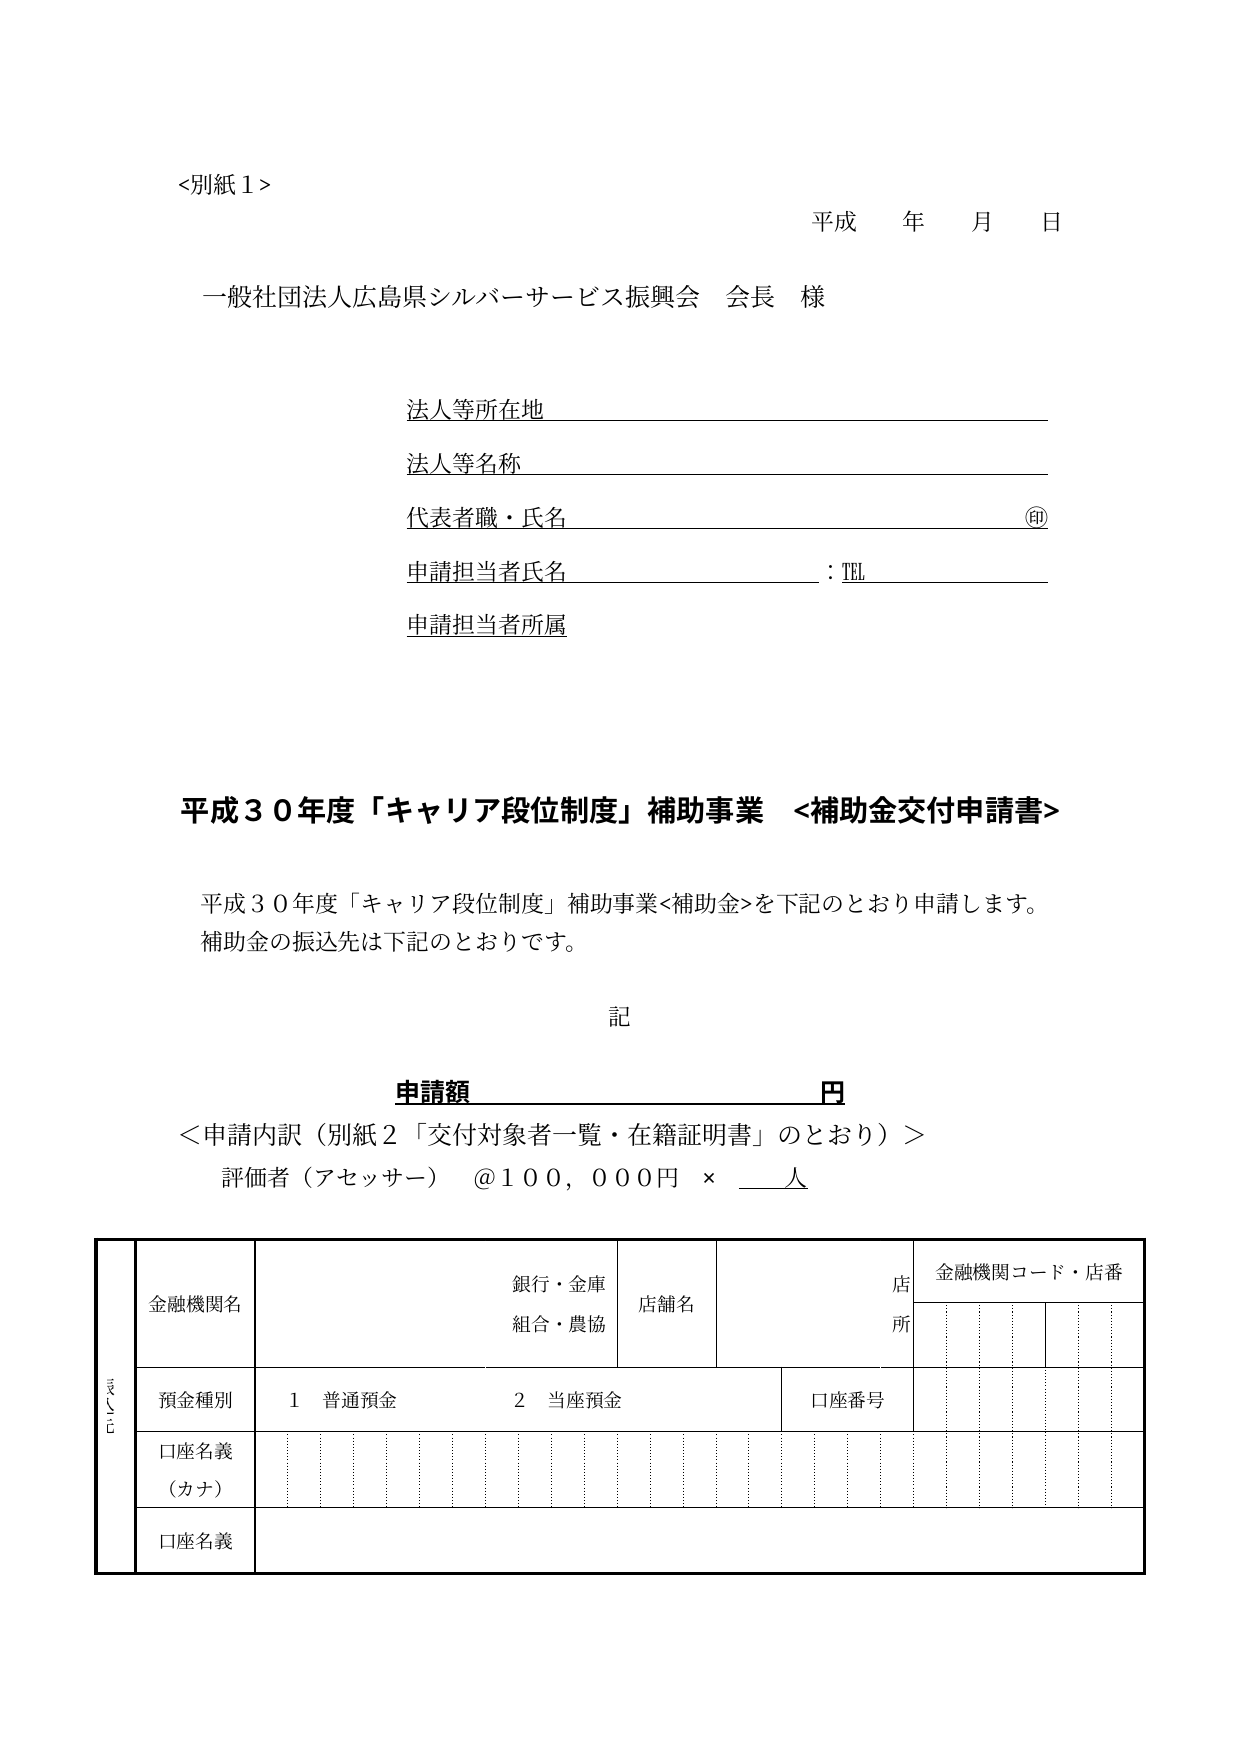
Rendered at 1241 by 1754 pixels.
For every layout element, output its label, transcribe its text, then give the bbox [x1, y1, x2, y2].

table_cell [980, 1432, 1012, 1507]
table_cell [617, 1432, 650, 1507]
table_cell [1078, 1303, 1111, 1367]
table_cell [1045, 1432, 1078, 1507]
table_header [717, 1241, 880, 1367]
table_cell [881, 1432, 913, 1507]
table_cell [1013, 1303, 1045, 1367]
table_header [256, 1241, 485, 1367]
table_cell [1111, 1432, 1143, 1507]
table_cell [749, 1432, 782, 1507]
table_cell [946, 1432, 979, 1507]
table_cell [946, 1368, 979, 1431]
table_cell [256, 1508, 1143, 1572]
table_cell [848, 1432, 881, 1507]
table_cell 口座名義 （カナ） [137, 1432, 254, 1507]
table_cell [1078, 1368, 1111, 1431]
table_cell [716, 1432, 749, 1507]
table_header 金融機関名 [137, 1241, 254, 1367]
text 法人等所在地 [177, 389, 1063, 427]
table_cell [914, 1303, 946, 1367]
table_cell [519, 1432, 551, 1507]
table_cell 預金種別 [137, 1368, 254, 1431]
text <別紙１> [177, 164, 1063, 202]
table_cell [914, 1432, 946, 1507]
table_cell 口座名義 [137, 1508, 254, 1572]
table_header 店舗名 [618, 1241, 716, 1367]
text 申請担当者所属 [177, 605, 1063, 643]
table_cell [1111, 1368, 1143, 1431]
table_cell [980, 1368, 1012, 1431]
table_cell 所 [881, 1303, 913, 1367]
text 法人等名称 [177, 443, 1063, 481]
table_cell [815, 1432, 848, 1507]
table_cell [486, 1432, 518, 1507]
table_cell [1078, 1432, 1111, 1507]
text 代表者職・氏名 ㊞ [177, 497, 1063, 535]
table_header 銀行・金庫 [486, 1241, 617, 1302]
table_cell 口座番号 [782, 1368, 913, 1431]
table_cell [1111, 1303, 1143, 1367]
table_header 金融機関コード・店番 [914, 1241, 1143, 1302]
table_header 振込先 [98, 1241, 134, 1572]
table_cell [1013, 1368, 1045, 1431]
text 平成 年 月 日 [177, 202, 1063, 239]
table_cell [980, 1303, 1012, 1367]
text 評価者（アセッサー） ＠１００，０００円 × 人 [221, 1157, 1063, 1195]
table_cell [288, 1432, 321, 1507]
table_cell [420, 1432, 453, 1507]
table_cell [584, 1432, 617, 1507]
table_cell [1046, 1303, 1078, 1367]
table_cell [321, 1432, 354, 1507]
text 平成３０年度「キャリア段位制度」補助事業 <補助金交付申請書> [177, 772, 1063, 847]
text 補助金の振込先は下記のとおりです。 [177, 922, 1063, 959]
table_cell [387, 1432, 419, 1507]
table_cell [256, 1432, 288, 1507]
table_header 店 [881, 1241, 913, 1302]
table_cell [453, 1432, 486, 1507]
text 平成３０年度「キャリア段位制度」補助事業<補助金>を下記のとおり申請します。 [177, 884, 1063, 922]
table_cell [782, 1432, 815, 1507]
table_cell [683, 1432, 716, 1507]
text 一般社団法人広島県シルバーサービス振興会 会長 様 [177, 277, 1063, 314]
table_cell [551, 1432, 584, 1507]
table_cell １ 普通預金 ２ 当座預金 [256, 1368, 781, 1431]
text ＜申請内訳（別紙２「交付対象者一覧・在籍証明書」のとおり）＞ [177, 1115, 1063, 1152]
table_cell [354, 1432, 387, 1507]
text 申請額 円 [177, 1072, 1063, 1109]
table_cell 組合・農協 [486, 1303, 617, 1367]
table_cell [1045, 1368, 1078, 1431]
table_cell [914, 1368, 946, 1431]
table_cell [946, 1303, 979, 1367]
table_cell [650, 1432, 683, 1507]
text 申請担当者氏名 ：℡ [177, 551, 1063, 589]
text 記 [177, 997, 1063, 1034]
table_cell [1013, 1432, 1045, 1507]
